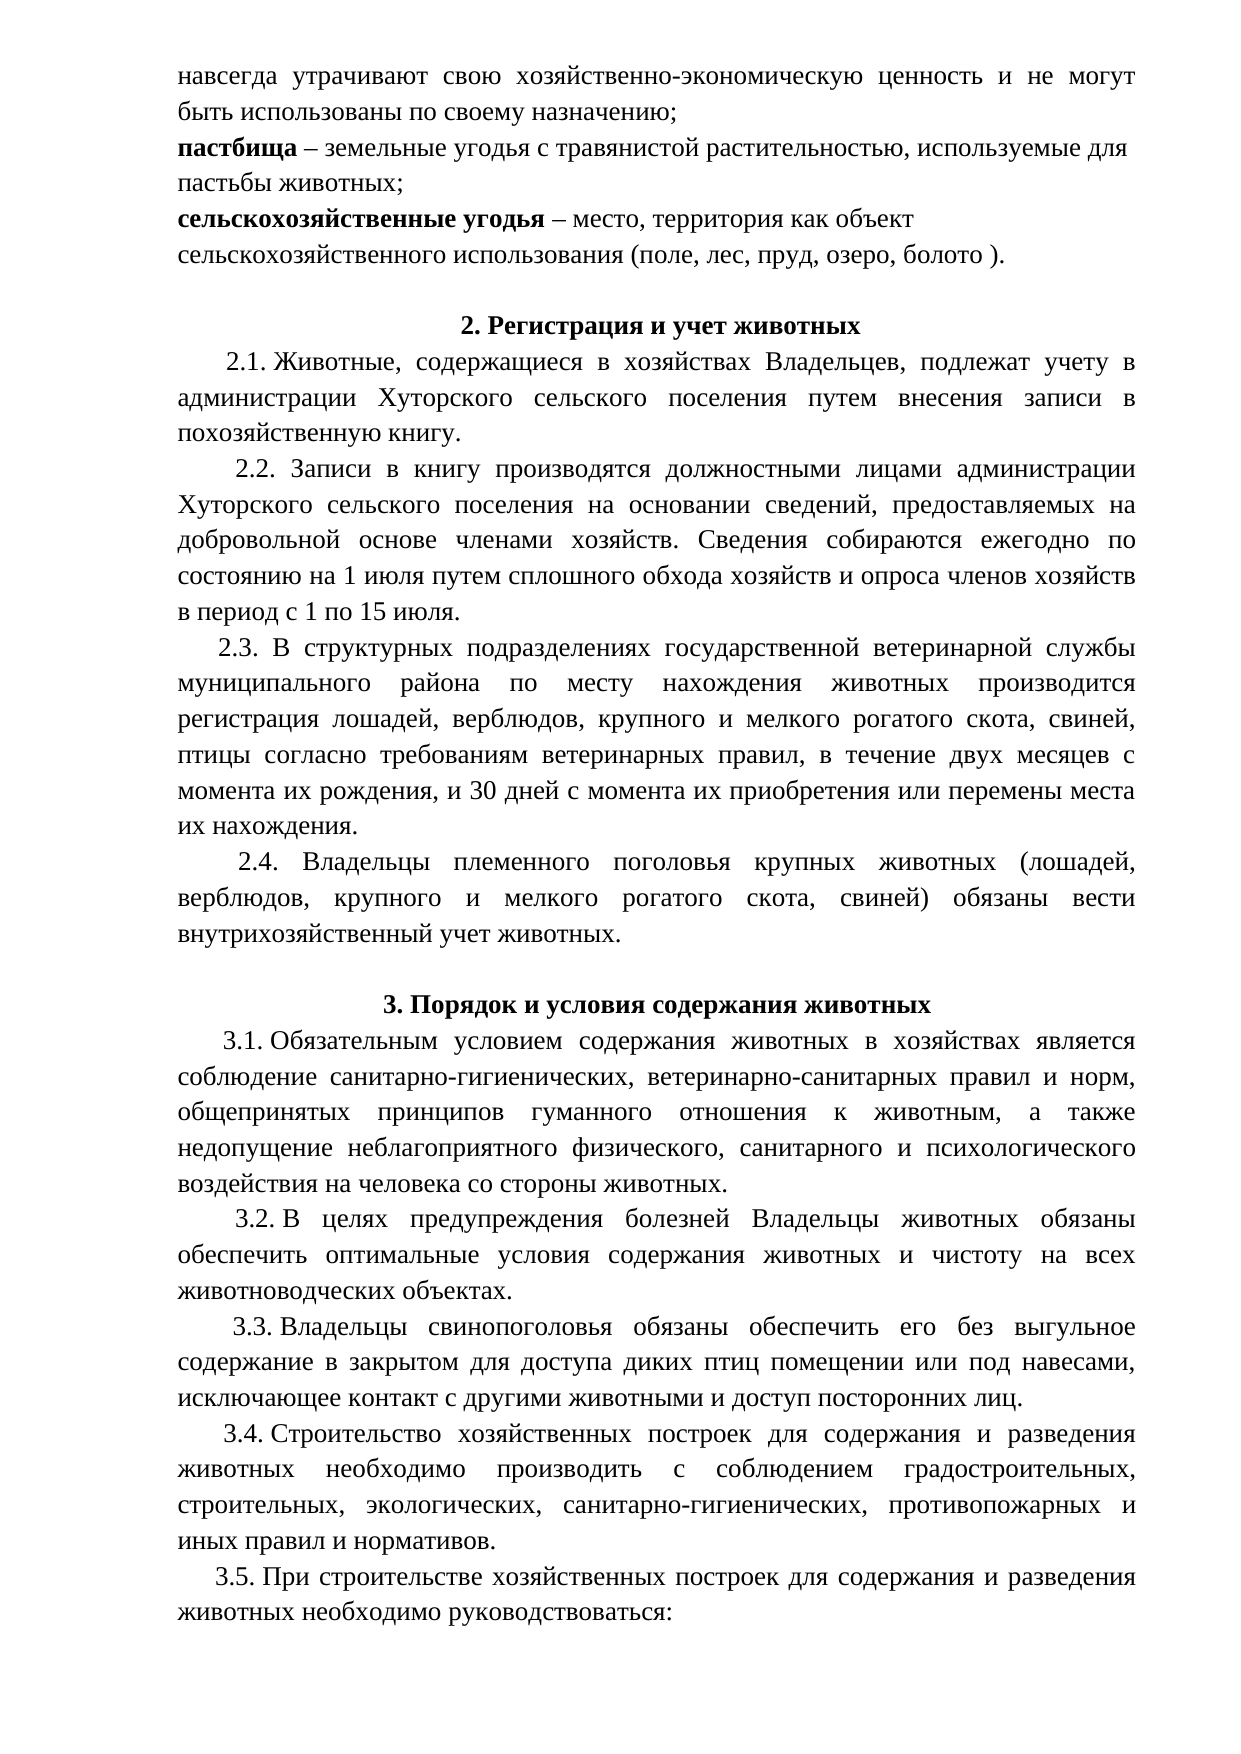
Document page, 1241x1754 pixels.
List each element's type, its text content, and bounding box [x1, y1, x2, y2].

text сельскохозяйственные угодья – место, территория как объект сельскохозяйственного использования (поле, лес, пруд, озеро, болото ). [177, 202, 1137, 269]
text 3.2. В целях предупреждения болезней Владельцы животных обязаны обеспечить оптимальные условия содержания животных и чистоту на всех животноводческих объектах. [177, 1202, 1137, 1305]
text 3.1. Обязательным условием содержания животных в хозяйствах является соблюдение санитарно-гигиенических, ветеринарно-санитарных правил и норм, общепринятых принципов гуманного отношения к животным, а также недопущение неблагоприятного физического, санитарного и психологического воздействия на человека со стороны животных. [177, 1024, 1137, 1198]
text 2.4. Владельцы племенного поголовья крупных животных (лошадей, верблюдов, крупного и мелкого рогатого скота, свиней) обязаны вести внутрихозяйственный учет животных. [177, 845, 1137, 948]
text 2.1. Животные, содержащиеся в хозяйствах Владельцев, подлежат учету в администрации Хуторского сельского поселения путем внесения записи в похозяйственную книгу. [177, 345, 1137, 448]
text 2.3. В структурных подразделениях государственной ветеринарной службы муниципального района по месту нахождения животных производится регистрация лошадей, верблюдов, крупного и мелкого рогатого скота, свиней, птицы согласно требованиям ветеринарных правил, в течение двух месяцев с момента их рождения, и 30 дней с момента их приобретения или перемены места их нахождения. [177, 631, 1137, 841]
text 3.5. При строительстве хозяйственных построек для содержания и разведения животных необходимо руководствоваться: [177, 1560, 1137, 1627]
text 3.4. Строительство хозяйственных построек для содержания и разведения животных необходимо производить с соблюдением градостроительных, строительных, экологических, санитарно-гигиенических, противопожарных и иных правил и нормативов. [177, 1417, 1137, 1555]
text 3. Порядок и условия содержания животных [177, 988, 1137, 1019]
text 2.2. Записи в книгу производятся должностными лицами администрации Хуторского сельского поселения на основании сведений, предоставляемых на добровольной основе членами хозяйств. Сведения собираются ежегодно по состоянию на 1 июля путем сплошного обхода хозяйств и опроса членов хозяйств в период с 1 по 15 июля. [177, 452, 1137, 626]
text пастбища – земельные угодья с травянистой растительностью, используемые для пастьбы животных; [177, 131, 1137, 197]
text 2. Регистрация и учет животных [177, 309, 1137, 340]
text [177, 59, 1137, 126]
text 3.3. Владельцы свинопоголовья обязаны обеспечить его без выгульное содержание в закрытом для доступа диких птиц помещении или под навесами, исключающее контакт с другими животными и доступ посторонних лиц. [177, 1310, 1137, 1412]
